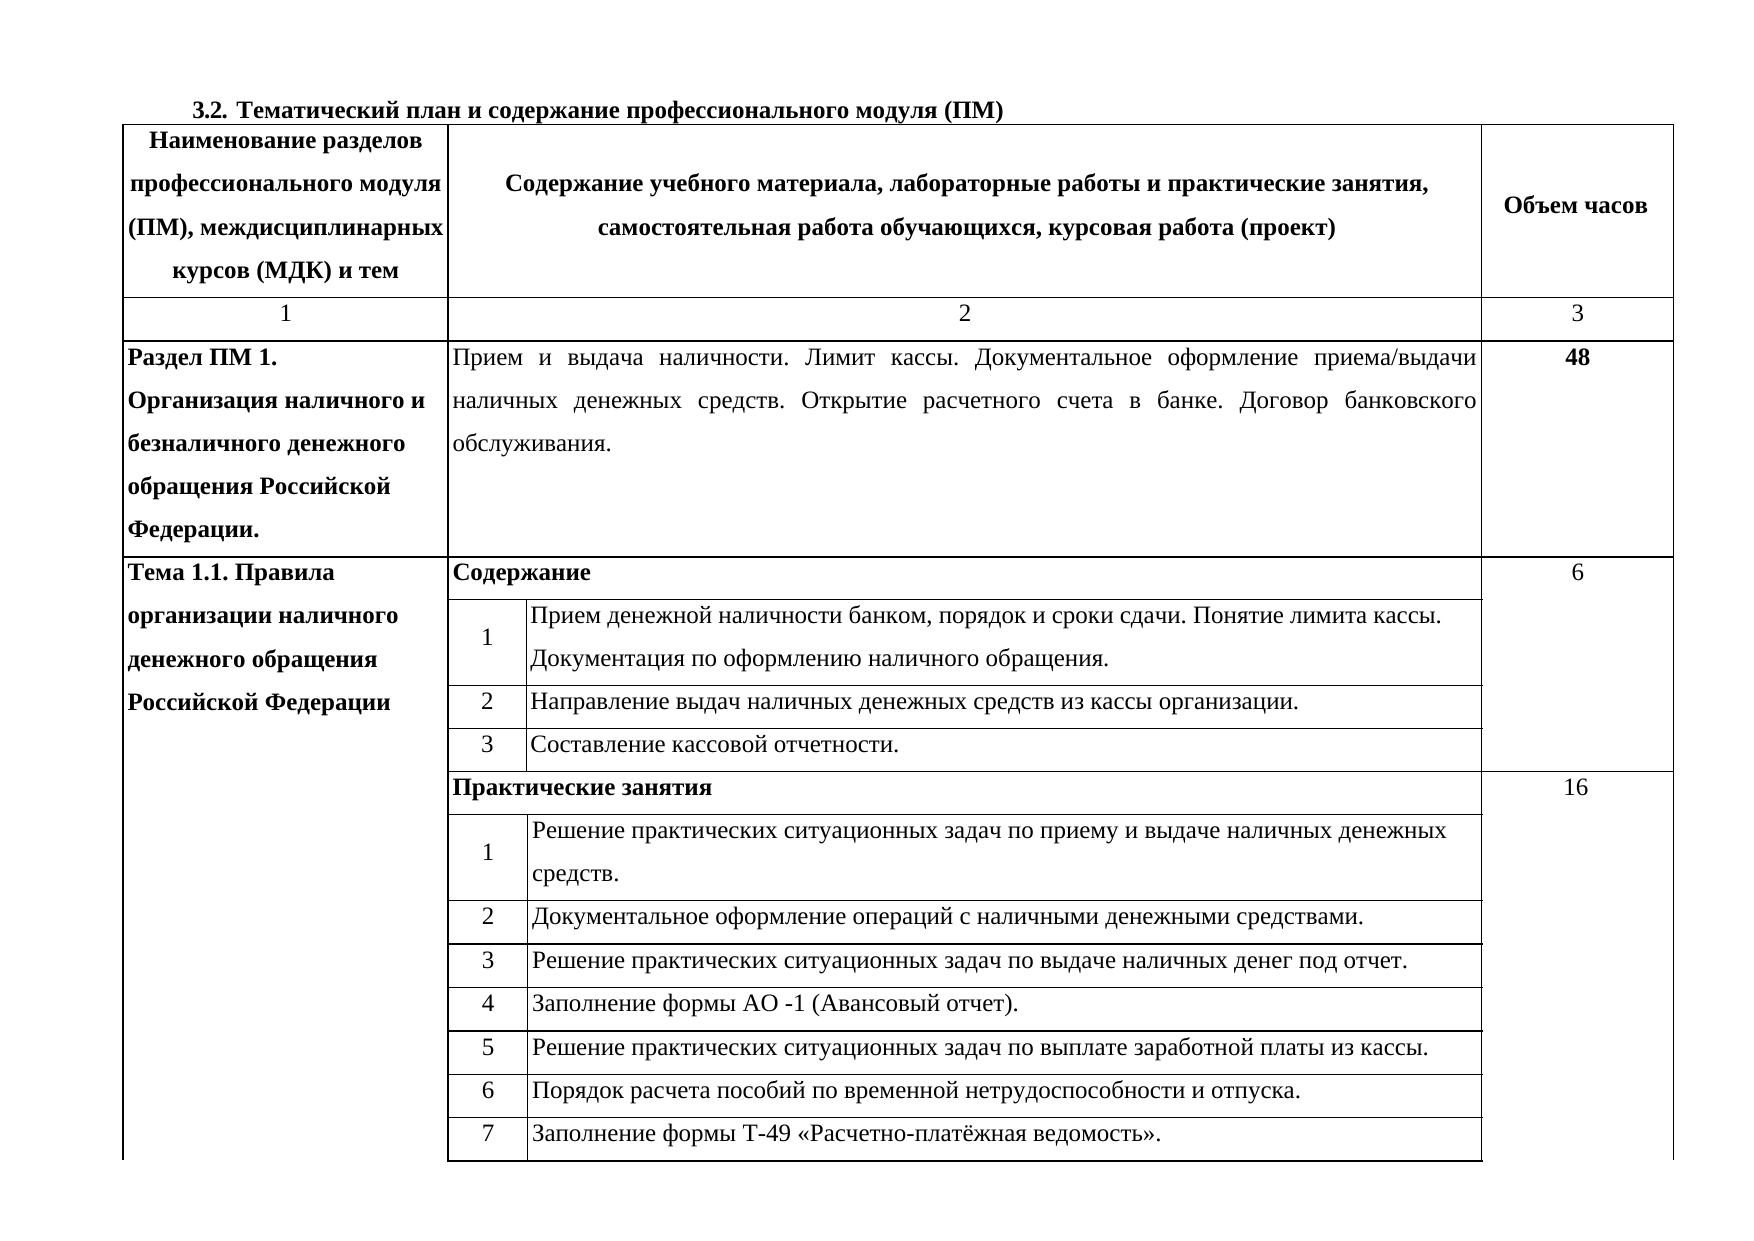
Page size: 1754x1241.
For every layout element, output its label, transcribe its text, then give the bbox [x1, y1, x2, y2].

table_cell Заполнение формы АО -1 (Авансовый отчет). [528, 988, 1481, 1030]
table_cell 1 [449, 815, 527, 900]
table_cell 2 [449, 901, 527, 943]
table_cell 5 [449, 1032, 527, 1073]
table_cell 7 [449, 1118, 527, 1160]
table_cell Раздел ПМ 1. Организация наличного и безналичного денежного обращения Российской Федерации. [124, 342, 447, 556]
table_cell 3 [1482, 298, 1673, 340]
subtitle Тематический план и содержание профессионального модуля (ПМ) [118, 95, 1636, 123]
table_cell Практические занятия [449, 772, 1481, 814]
table_cell 2 [449, 686, 526, 728]
table_cell 6 [1482, 558, 1673, 771]
table_cell 16 [1482, 772, 1673, 1160]
table_header Содержание учебного материала, лабораторные работы и практические занятия, самостоятельная работа обучающихся, курсовая работа (проект) [449, 125, 1481, 297]
table_cell Прием денежной наличности банком, порядок и сроки сдачи. Понятие лимита кассы. Документация по оформлению наличного обращения. [527, 600, 1481, 685]
table_cell Документальное оформление операций с наличными денежными средствами. [528, 901, 1481, 943]
table_cell Порядок расчета пособий по временной нетрудоспособности и отпуска. [528, 1075, 1481, 1117]
table_cell 1 [124, 298, 447, 340]
table_header Наименование разделов профессионального модуля (ПМ), междисциплинарных курсов (МДК) и тем [124, 125, 447, 297]
table_cell 4 [449, 988, 527, 1030]
table_cell 2 [449, 298, 1481, 340]
table_cell Составление кассовой отчетности. [527, 729, 1481, 771]
table_cell Тема 1.1. Правила организации наличного денежного обращения Российской Федерации [124, 558, 447, 1160]
table_cell Содержание [449, 558, 1481, 599]
table_cell Заполнение формы Т-49 «Расчетно-платёжная ведомость». [528, 1118, 1481, 1160]
table_cell Решение практических ситуационных задач по приему и выдаче наличных денежных средств. [528, 815, 1481, 900]
table_cell Прием и выдача наличности. Лимит кассы. Документальное оформление приема/выдачи наличных денежных средств. Открытие расчетного счета в банке. Договор банковского обслуживания. [449, 342, 1481, 556]
table_cell Решение практических ситуационных задач по выплате заработной платы из кассы. [528, 1032, 1481, 1073]
table_cell 6 [449, 1075, 527, 1117]
table_cell Решение практических ситуационных задач по выдаче наличных денег под отчет. [528, 945, 1481, 987]
table_cell 3 [449, 729, 526, 771]
table_cell 1 [449, 600, 526, 685]
table_cell Направление выдач наличных денежных средств из кассы организации. [527, 686, 1481, 728]
table_header Объем часов [1482, 125, 1673, 297]
table_cell 3 [449, 945, 527, 987]
table_cell 48 [1482, 342, 1673, 556]
